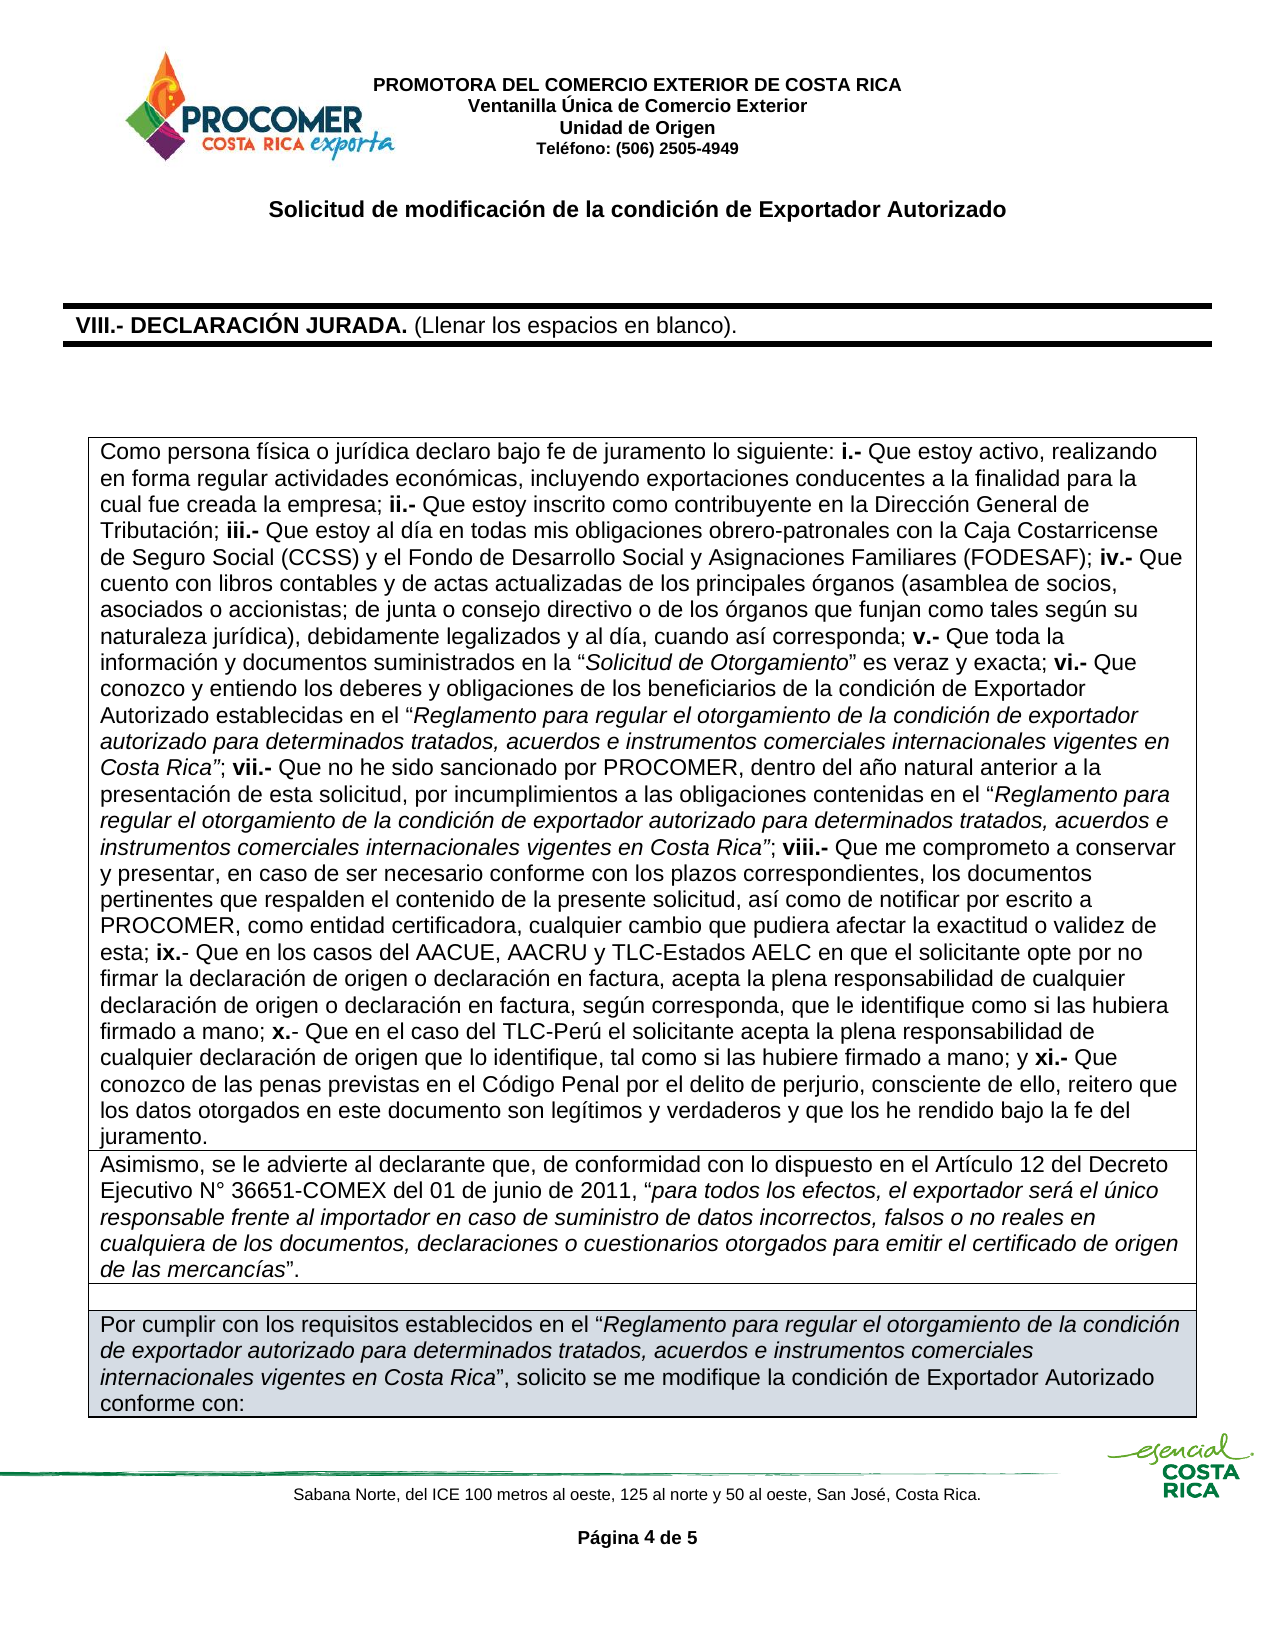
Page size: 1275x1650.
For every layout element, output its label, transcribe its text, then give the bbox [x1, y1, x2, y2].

table_cell Por cumplir con los requisitos establecidos en el “Reglamento para regular el otorgamiento de la condición de exportador autorizado para determinados tratados, acuerdos e instrumentos comerciales internacionales vigentes en Costa Rica”, solicito se me modifique la condición de Exportador Autorizado conforme con: [89, 1311, 1196, 1416]
picture [111, 44, 403, 169]
table_header VIII.- DECLARACIÓN JURADA. (Llenar los espacios en blanco). [63, 309, 1212, 341]
table_header Como persona física o jurídica declaro bajo fe de juramento lo siguiente: i.- Que estoy activo, realizando en forma regular actividades económicas, incluyendo exportaciones conducentes a la finalidad para la cual fue creada la empresa; ii.- Que estoy inscrito como contribuyente en la Dirección General de Tributación; iii.- Que estoy al día en todas mis obligaciones obrero-patronales con la Caja Costarricense de Seguro Social (CCSS) y el Fondo de Desarrollo Social y Asignaciones Familiares (FODESAF); iv.- Que cuento con libros contables y de actas actualizadas de los principales órganos (asamblea de socios, asociados o accionistas; de junta o consejo directivo o de los órganos que funjan como tales según su naturaleza jurídica), debidamente legalizados y al día, cuando así corresponda; v.- Que toda la información y documentos suministrados en la “Solicitud de Otorgamiento” es veraz y exacta; vi.- Que conozco y entiendo los deberes y obligaciones de los beneficiarios de la condición de Exportador Autorizado establecidas en el “Reglamento para regular el otorgamiento de la condición de exportador autorizado para determinados tratados, acuerdos e instrumentos comerciales internacionales vigentes en Costa Rica”; vii.- Que no he sido sancionado por PROCOMER, dentro del año natural anterior a la presentación de esta solicitud, por incumplimientos a las obligaciones contenidas en el “Reglamento para regular el otorgamiento de la condición de exportador autorizado para determinados tratados, acuerdos e instrumentos comerciales internacionales vigentes en Costa Rica”; viii.- Que me comprometo a conservar y presentar, en caso de ser necesario conforme con los plazos correspondientes, los documentos pertinentes que respalden el contenido de la presente solicitud, así como de notificar por escrito a PROCOMER, como entidad certificadora, cualquier cambio que pudiera afectar la exactitud o validez de esta; ix.- Que en los casos del AACUE, AACRU y TLC-Estados AELC en que el solicitante opte por no firmar la declaración de origen o declaración en factura, acepta la plena responsabilidad de cualquier declaración de origen o declaración en factura, según corresponda, que le identifique como si las hubiera firmado a mano; x.- Que en el caso del TLC-Perú el solicitante acepta la plena responsabilidad de cualquier declaración de origen que lo identifique, tal como si las hubiere firmado a mano; y xi.- Que conozco de las penas previstas en el Código Penal por el delito de perjurio, consciente de ello, reitero que los datos otorgados en este documento son legítimos y verdaderos y que los he rendido bajo la fe del juramento. [89, 438, 1196, 1150]
picture [0, 1426, 1275, 1528]
table_cell [89, 1284, 1196, 1310]
table_cell Asimismo, se le advierte al declarante que, de conformidad con lo dispuesto en el Artículo 12 del Decreto Ejecutivo N° 36651-COMEX del 01 de junio de 2011, “para todos los efectos, el exportador será el único responsable frente al importador en caso de suministro de datos incorrectos, falsos o no reales en cualquiera de los documentos, declaraciones o cuestionarios otorgados para emitir el certificado de origen de las mercancías”. [89, 1151, 1196, 1282]
